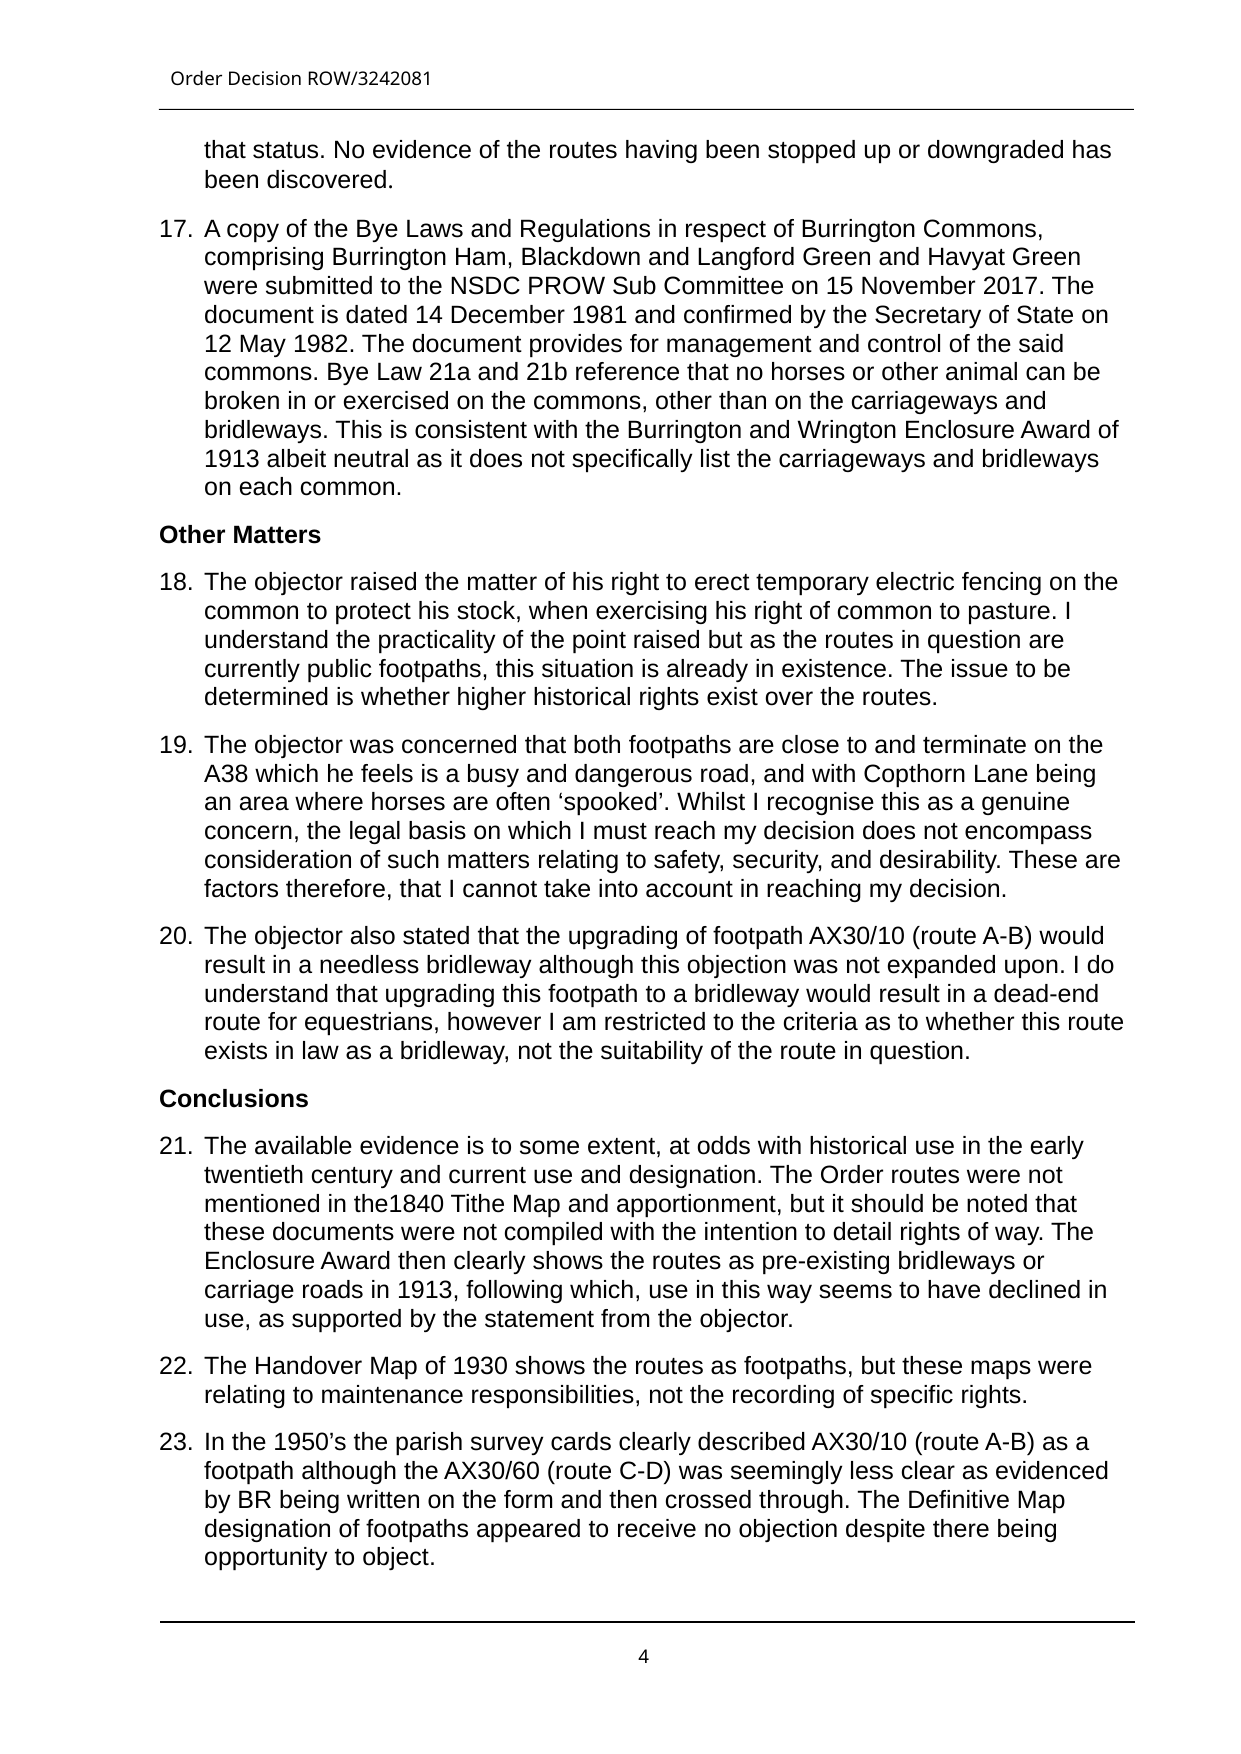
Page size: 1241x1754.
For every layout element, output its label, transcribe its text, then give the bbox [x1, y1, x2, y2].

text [159, 135, 1128, 195]
list Other Matters [159, 520, 1128, 548]
subtitle Conclusions [159, 1083, 1128, 1112]
text A copy of the Bye Laws and Regulations in respect of Burrington Commons, comprising Burrington Ham, Blackdown and Langford Green and Havyat Green were submitted to the NSDC PROW Sub Committee on 15 November 2017. The document is dated 14 December 1981 and confirmed by the Secretary of State on 12 May 1982. The document provides for management and control of the said commons. Bye Law 21a and 21b reference that no horses or other animal can be broken in or exercised on the commons, other than on the carriageways and bridleways. This is consistent with the Burrington and Wrington Enclosure Award of 1913 albeit neutral as it does not specifically list the carriageways and bridleways on each common. [159, 213, 1128, 501]
text The objector raised the matter of his right to erect temporary electric fencing on the common to protect his stock, when exercising his right of common to pasture. I understand the practicality of the point raised but as the routes in question are currently public footpaths, this situation is already in existence. The issue to be determined is whether higher historical rights exist over the routes. [159, 567, 1128, 711]
text The Handover Map of 1930 shows the routes as footpaths, but these maps were relating to maintenance responsibilities, not the recording of specific rights. [159, 1351, 1128, 1408]
text In the 1950’s the parish survey cards clearly described AX30/10 (route A-B) as a footpath although the AX30/60 (route C-D) was seemingly less clear as evidenced by BR being written on the form and then crossed through. The Definitive Map designation of footpaths appeared to receive no objection despite there being opportunity to object. [159, 1427, 1128, 1571]
text The objector also stated that the upgrading of footpath AX30/10 (route A-B) would result in a needless bridleway although this objection was not expanded upon. I do understand that upgrading this footpath to a bridleway would result in a dead-end route for equestrians, however I am restricted to the criteria as to whether this route exists in law as a bridleway, not the suitability of the route in question. [159, 921, 1128, 1065]
text The objector was concerned that both footpaths are close to and terminate on the A38 which he feels is a busy and dangerous road, and with Copthorn Lane being an area where horses are often ‘spooked’. Whilst I recognise this as a genuine concern, the legal basis on which I must reach my decision does not encompass consideration of such matters relating to safety, security, and desirability. These are factors therefore, that I cannot take into account in reaching my decision. [159, 730, 1128, 902]
text The available evidence is to some extent, at odds with historical use in the early twentieth century and current use and designation. The Order routes were not mentioned in the1840 Tithe Map and apportionment, but it should be noted that these documents were not compiled with the intention to detail rights of way. The Enclosure Award then clearly shows the routes as pre-existing bridleways or carriage roads in 1913, following which, use in this way seems to have declined in use, as supported by the statement from the objector. [159, 1131, 1128, 1332]
